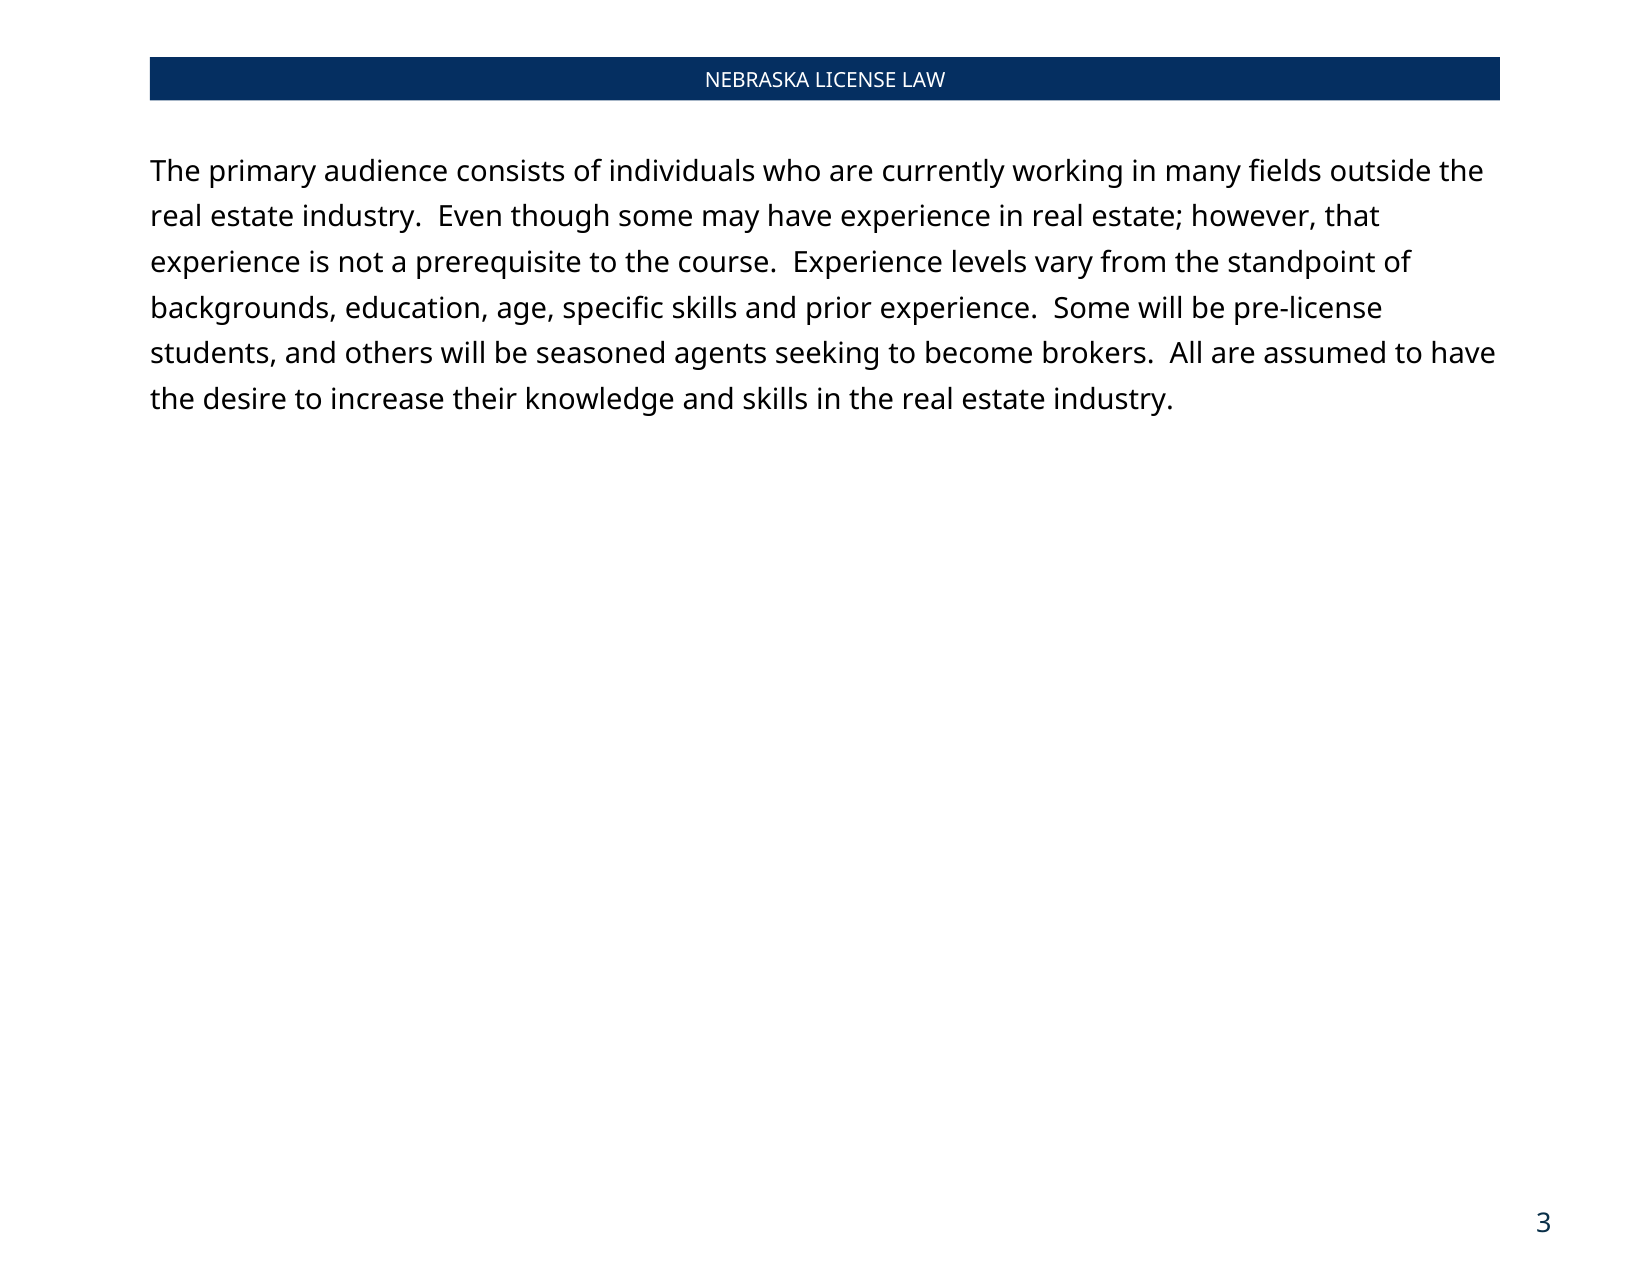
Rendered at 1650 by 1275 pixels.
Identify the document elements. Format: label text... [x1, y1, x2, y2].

text The primary audience consists of individuals who are currently working in many fields outside the real estate industry. Even though some may have experience in real estate; however, that experience is not a prerequisite to the course. Experience levels vary from the standpoint of backgrounds, education, age, specific skills and prior experience. Some will be pre-license students, and others will be seasoned agents seeking to become brokers. All are assumed to have the desire to increase their knowledge and skills in the real estate industry. [150, 150, 1500, 418]
